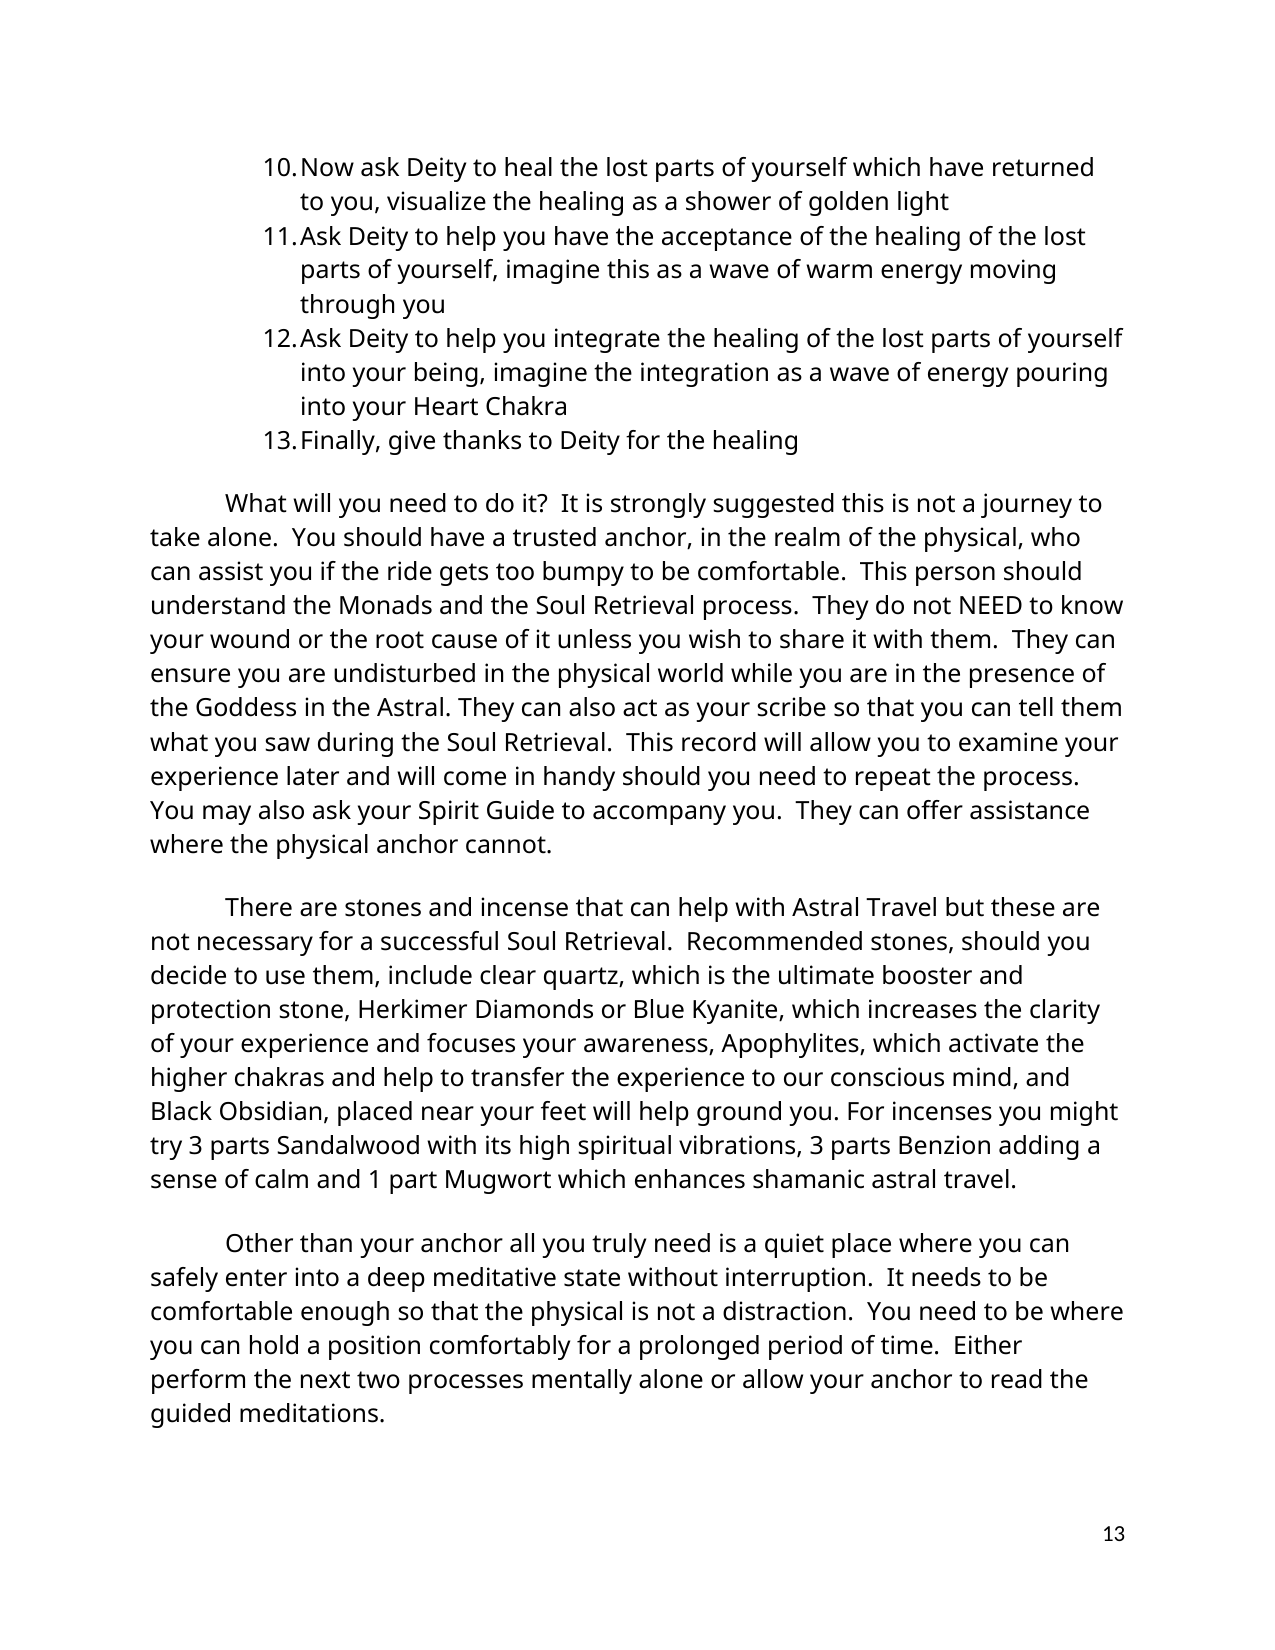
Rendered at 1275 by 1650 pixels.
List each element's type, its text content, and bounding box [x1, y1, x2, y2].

text Other than your anchor all you truly need is a quiet place where you can safely enter into a deep meditative state without interruption. It needs to be comfortable enough so that the physical is not a distraction. You need to be where you can hold a position comfortably for a prolonged period of time. Either perform the next two processes mentally alone or allow your anchor to read the guided meditations. [150, 1225, 1125, 1430]
list Finally, give thanks to Deity for the healing [262, 422, 1125, 457]
text There are stones and incense that can help with Astral Travel but these are not necessary for a successful Soul Retrieval. Recommended stones, should you decide to use them, include clear quartz, which is the ultimate booster and protection stone, Herkimer Diamonds or Blue Kyanite, which increases the clarity of your experience and focuses your awareness, Apophylites, which activate the higher chakras and help to transfer the experience to our conscious mind, and Black Obsidian, placed near your feet will help ground you. For incenses you might try 3 parts Sandalwood with its high spiritual vibrations, 3 parts Benzion adding a sense of calm and 1 part Mugwort which enhances shamanic astral travel. [150, 889, 1125, 1196]
list Now ask Deity to heal the lost parts of yourself which have returned to you, visualize the healing as a shower of golden light [262, 150, 1125, 218]
list Ask Deity to help you integrate the healing of the lost parts of yourself into your being, imagine the integration as a wave of energy pouring into your Heart Chakra [262, 320, 1125, 422]
list Ask Deity to help you have the acceptance of the healing of the lost parts of yourself, imagine this as a wave of warm energy moving through you [262, 218, 1125, 320]
text What will you need to do it? It is strongly suggested this is not a journey to take alone. You should have a trusted anchor, in the realm of the physical, who can assist you if the ride gets too bumpy to be comfortable. This person should understand the Monads and the Soul Retrieval process. They do not NEED to know your wound or the root cause of it unless you wish to share it with them. They can ensure you are undisturbed in the physical world while you are in the presence of the Goddess in the Astral. They can also act as your scribe so that you can tell them what you saw during the Soul Retrieval. This record will allow you to examine your experience later and will come in handy should you need to repeat the process. You may also ask your Spirit Guide to accompany you. They can offer assistance where the physical anchor cannot. [150, 486, 1125, 860]
